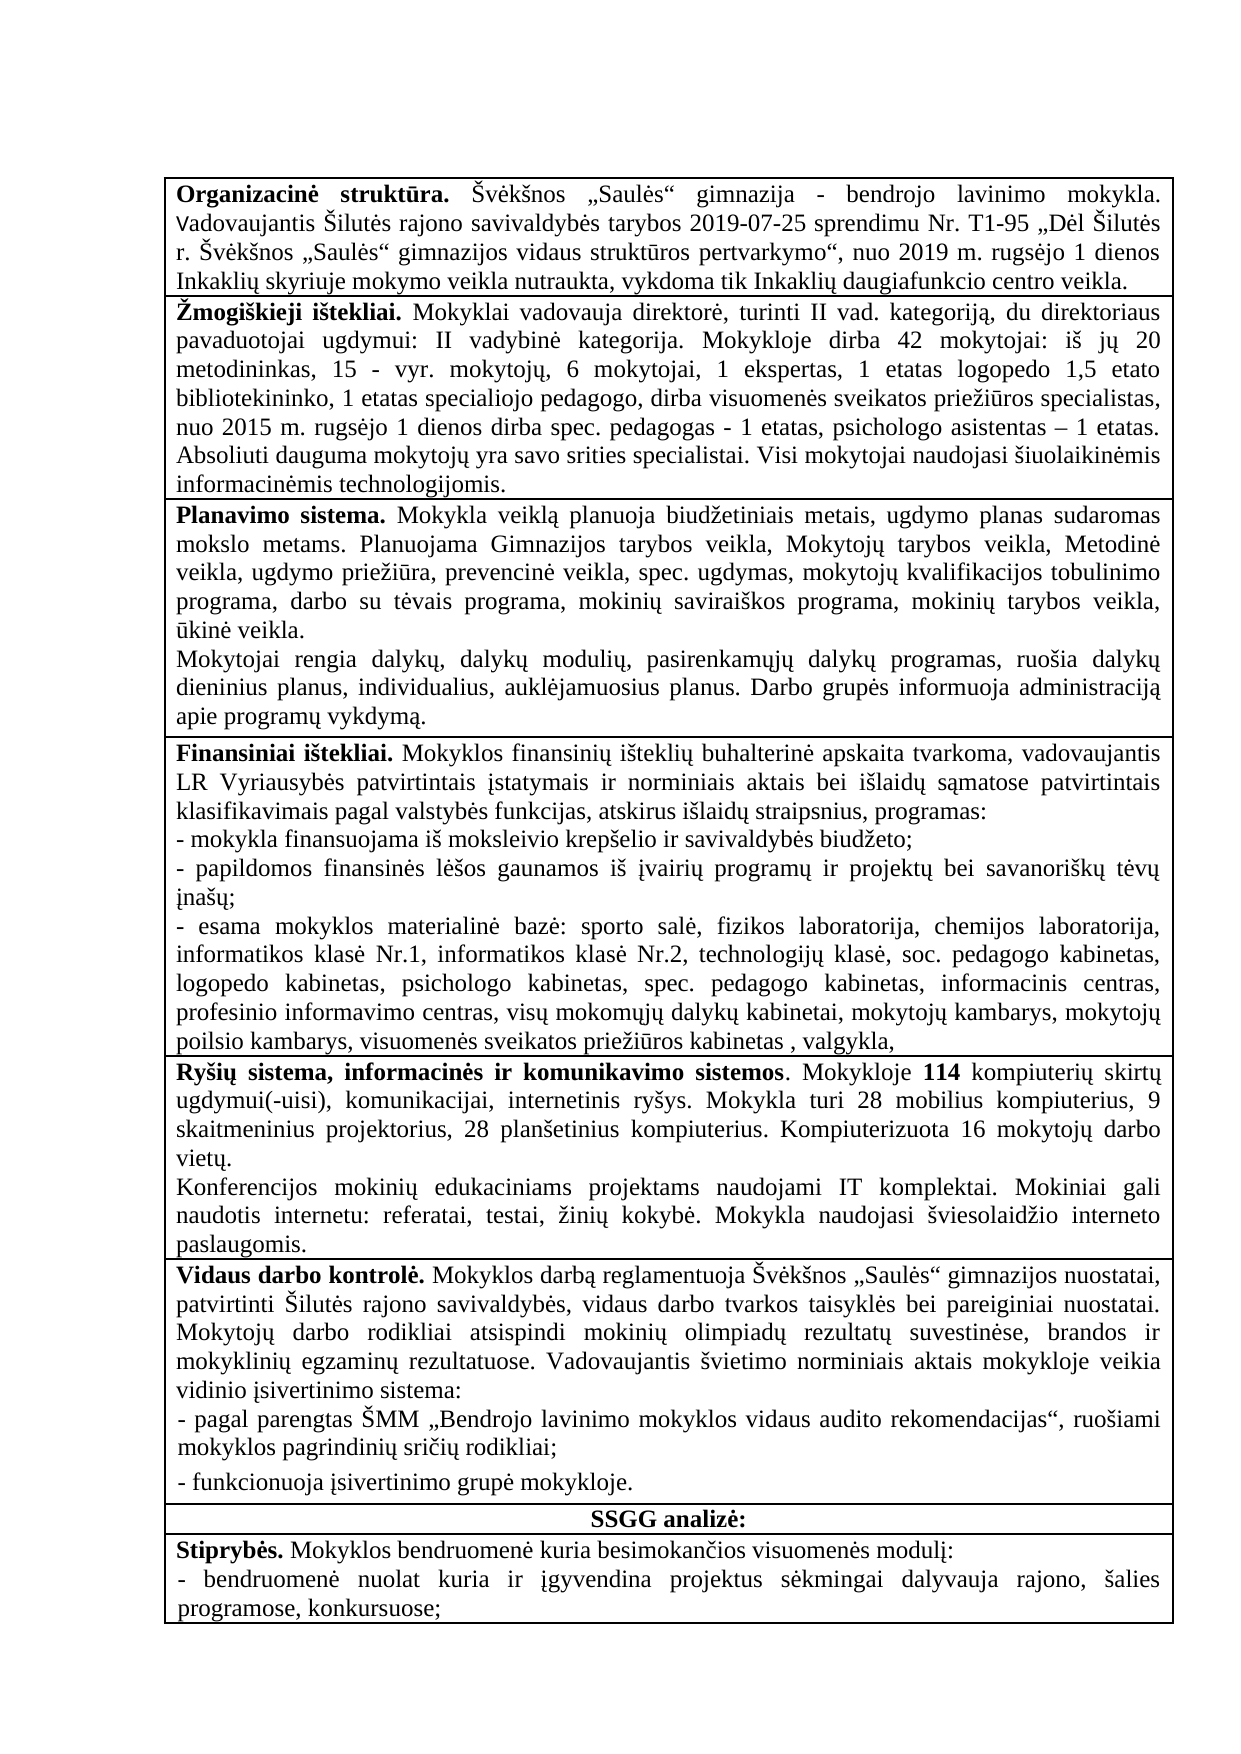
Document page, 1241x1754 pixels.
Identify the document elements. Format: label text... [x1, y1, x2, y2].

table_cell Žmogiškieji ištekliai. Mokyklai vadovauja direktorė, turinti II vad. kategoriją, du direktoriaus pavaduotojai ugdymui: II vadybinė kategorija. Mokykloje dirba 42 mokytojai: iš jų 20 metodininkas, 15 - vyr. mokytojų, 6 mokytojai, 1 ekspertas, 1 etatas logopedo 1,5 etato bibliotekininko, 1 etatas specialiojo pedagogo, dirba visuomenės sveikatos priežiūros specialistas, nuo 2015 m. rugsėjo 1 dienos dirba spec. pedagogas - 1 etatas, psichologo asistentas – 1 etatas. Absoliuti dauguma mokytojų yra savo srities specialistai. Visi mokytojai naudojasi šiuolaikinėmis informacinėmis technologijomis. [166, 297, 1172, 498]
table_cell Finansiniai ištekliai. Mokyklos finansinių išteklių buhalterinė tvarkoma, vadovaujantis LR Vyriausybės patvirtintais įstatymais ir norminiais bei išlaidų sąmatose patvirtintais klasifikavimais pagal valstybės funkcijas, atskirus išlaidų straipsnius, programas: - mokykla finansuojama iš moksleivio krepšelio ir savivaldybės biudžeto; - papildomos finansinės lėšos gaunamos iš įvairių programų ir projektų bei savanoriškų tėvų įnašų; - esama mokyklos materialinė bazė: sporto salė, fizikos laboratorija, chemijos laboratorija, informatikos klasė Nr.1, informatikos klasė Nr.2, technologijų klasė, soc. pedagogo kabinetas, logopedo kabinetas, psichologo kabinetas, spec. pedagogo kabinetas, informacinis centras, profesinio informavimo centras, visų mokomųjų dalykų kabinetai, mokytojų kambarys, mokytojų poilsio kambarys, visuomenės sveikatos priežiūros kabinetas , valgykla, [166, 738, 1172, 1054]
table_cell Planavimo sistema. Mokykla veiklą planuoja biudžetiniais metais, ugdymo planas sudaromas mokslo metams. Planuojama Gimnazijos tarybos veikla, Mokytojų tarybos veikla, Metodinė veikla, ugdymo priežiūra, prevencinė veikla, spec. ugdymas, mokytojų kvalifikacijos tobulinimo programa, darbo su tėvais programa, mokinių saviraiškos programa, mokinių tarybos veikla, ūkinė veikla. Mokytojai rengia dalykų, dalykų modulių, pasirenkamųjų dalykų programas, ruošia dalykų dieninius planus, individualius, auklėjamuosius planus. Darbo grupės informuoja administraciją apie programų vykdymą. [166, 500, 1172, 736]
table_cell SSGG analizė: [166, 1505, 1172, 1533]
table_cell Ryšių sistema, informacinės ir komunikavimo sistemos. Mokykloje 114 kompiuterių skirtų ugdymui(-uisi), komunikacijai, internetinis ryšys. Mokykla turi 28 mobilius kompiuterius, 9 skaitmeninius projektorius, 28 planšetinius kompiuterius. Kompiuterizuota 16 mokytojų darbo vietų. Konferencijos mokinių edukaciniams projektams naudojami IT komplektai. Mokiniai gali naudotis internetu: referatai, testai, žinių kokybė. Mokykla naudojasi šviesolaidžio interneto paslaugomis. [166, 1057, 1172, 1258]
table_cell Organizacinė struktūra. Švėkšnos „Saulės“ gimnazija - bendrojo lavinimo mokykla. Vadovaujantis Šilutės rajono savivaldybės tarybos 2019-07-25 sprendimu Nr. T1-95 „Dėl Šilutės r. Švėkšnos „Saulės“ gimnazijos vidaus struktūros pertvarkymo“, nuo 2019 m. rugsėjo 1 dienos Inkaklių skyriuje mokymo veikla nutraukta, vykdoma tik Inkaklių daugiafunkcio centro veikla. [166, 179, 1172, 294]
table_cell Vidaus darbo kontrolė. Mokyklos darbą reglamentuoja Švėkšnos „Saulės“ gimnazijos nuostatai, patvirtinti Šilutės rajono savivaldybės, vidaus darbo tvarkos taisyklės bei pareiginiai nuostatai. Mokytojų darbo rodikliai atsispindi mokinių olimpiadų rezultatų suvestinėse, brandos ir mokyklinių egzaminų rezultatuose. Vadovaujantis švietimo norminiais mokykloje veikia vidinio įsivertinimo sistema: - pagal parengtas ŠMM „Bendrojo lavinimo mokyklos vidaus audito rekomendacijas“, ruošiami mokyklos pagrindinių sričių rodikliai; - funkcionuoja įsivertinimo grupė mokykloje. [166, 1260, 1172, 1502]
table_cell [166, 1535, 1172, 1622]
